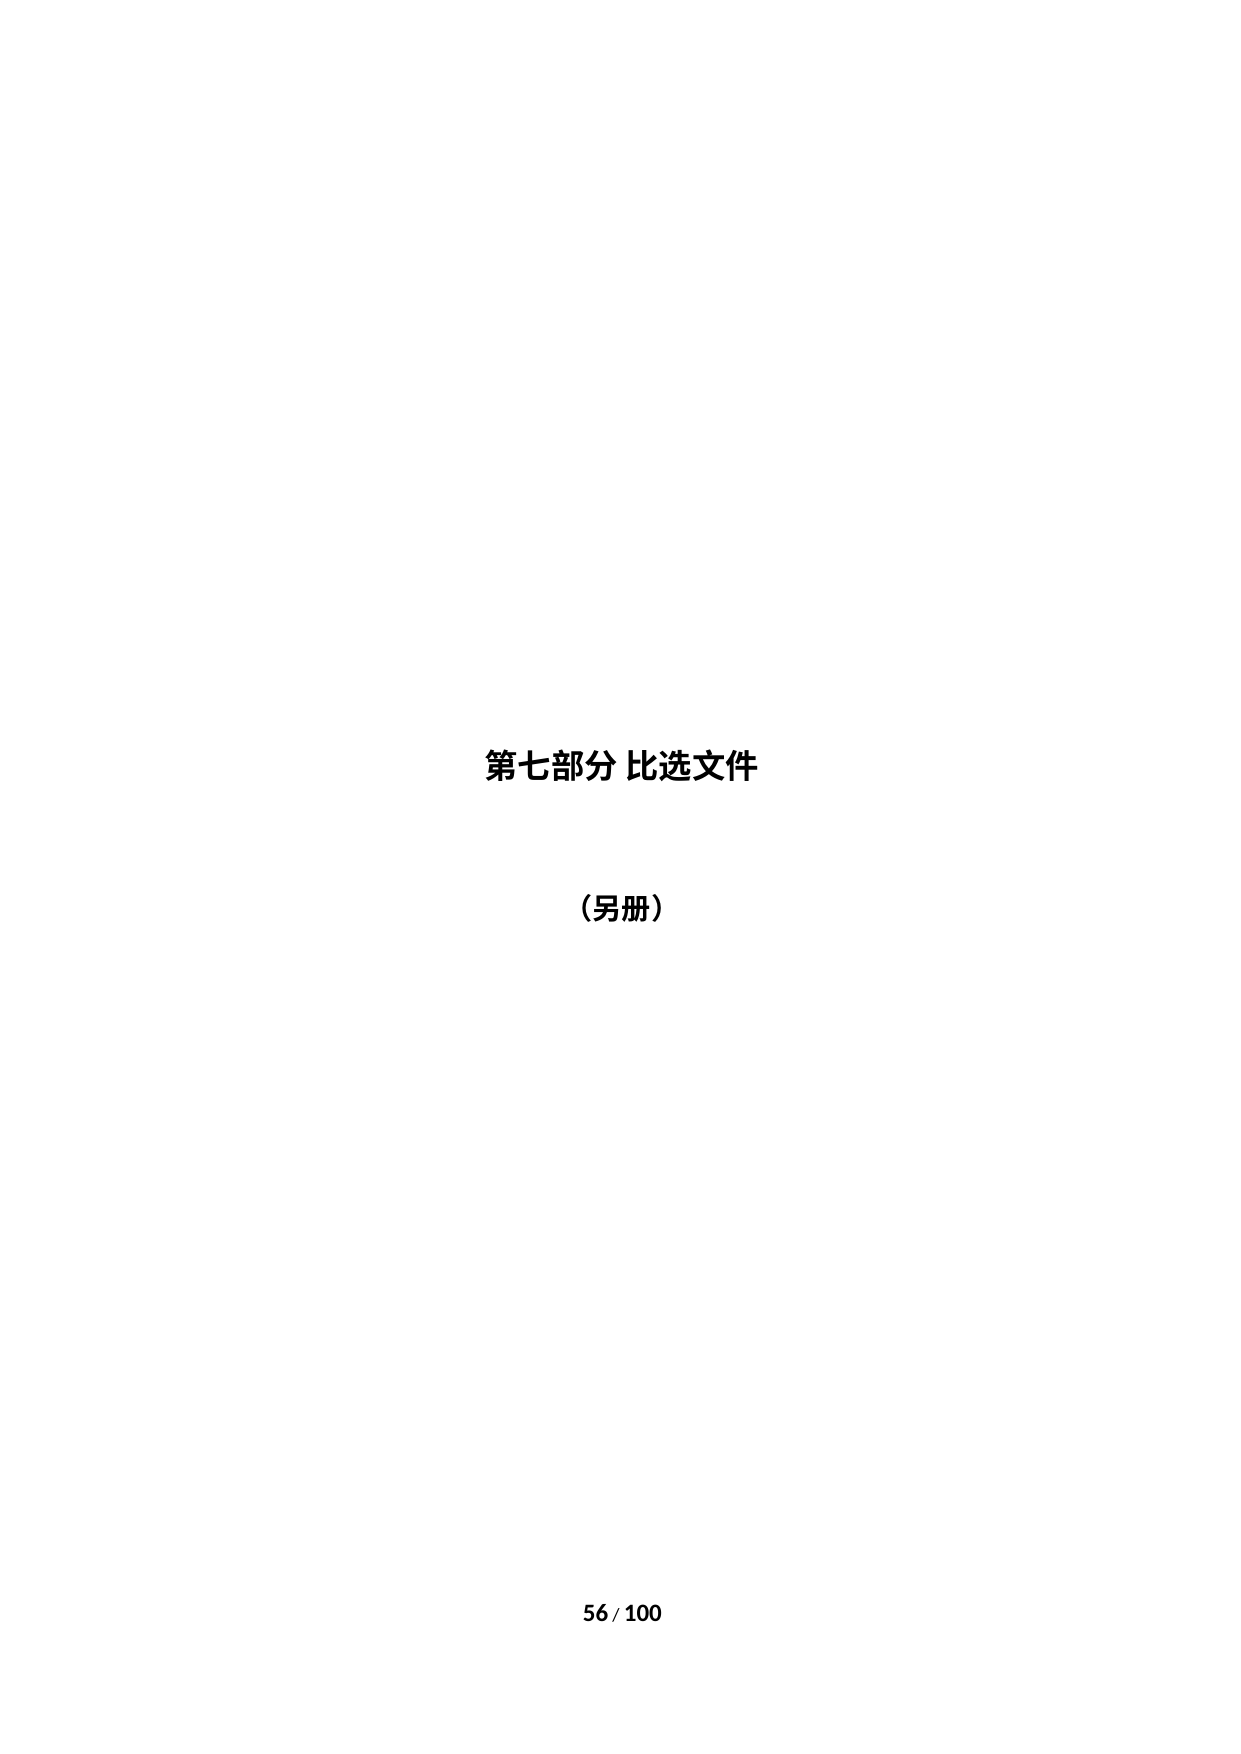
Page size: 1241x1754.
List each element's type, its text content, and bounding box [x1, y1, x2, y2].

text （另册） [187, 886, 1056, 928]
text 第七部分 比选文件 [187, 731, 1056, 796]
